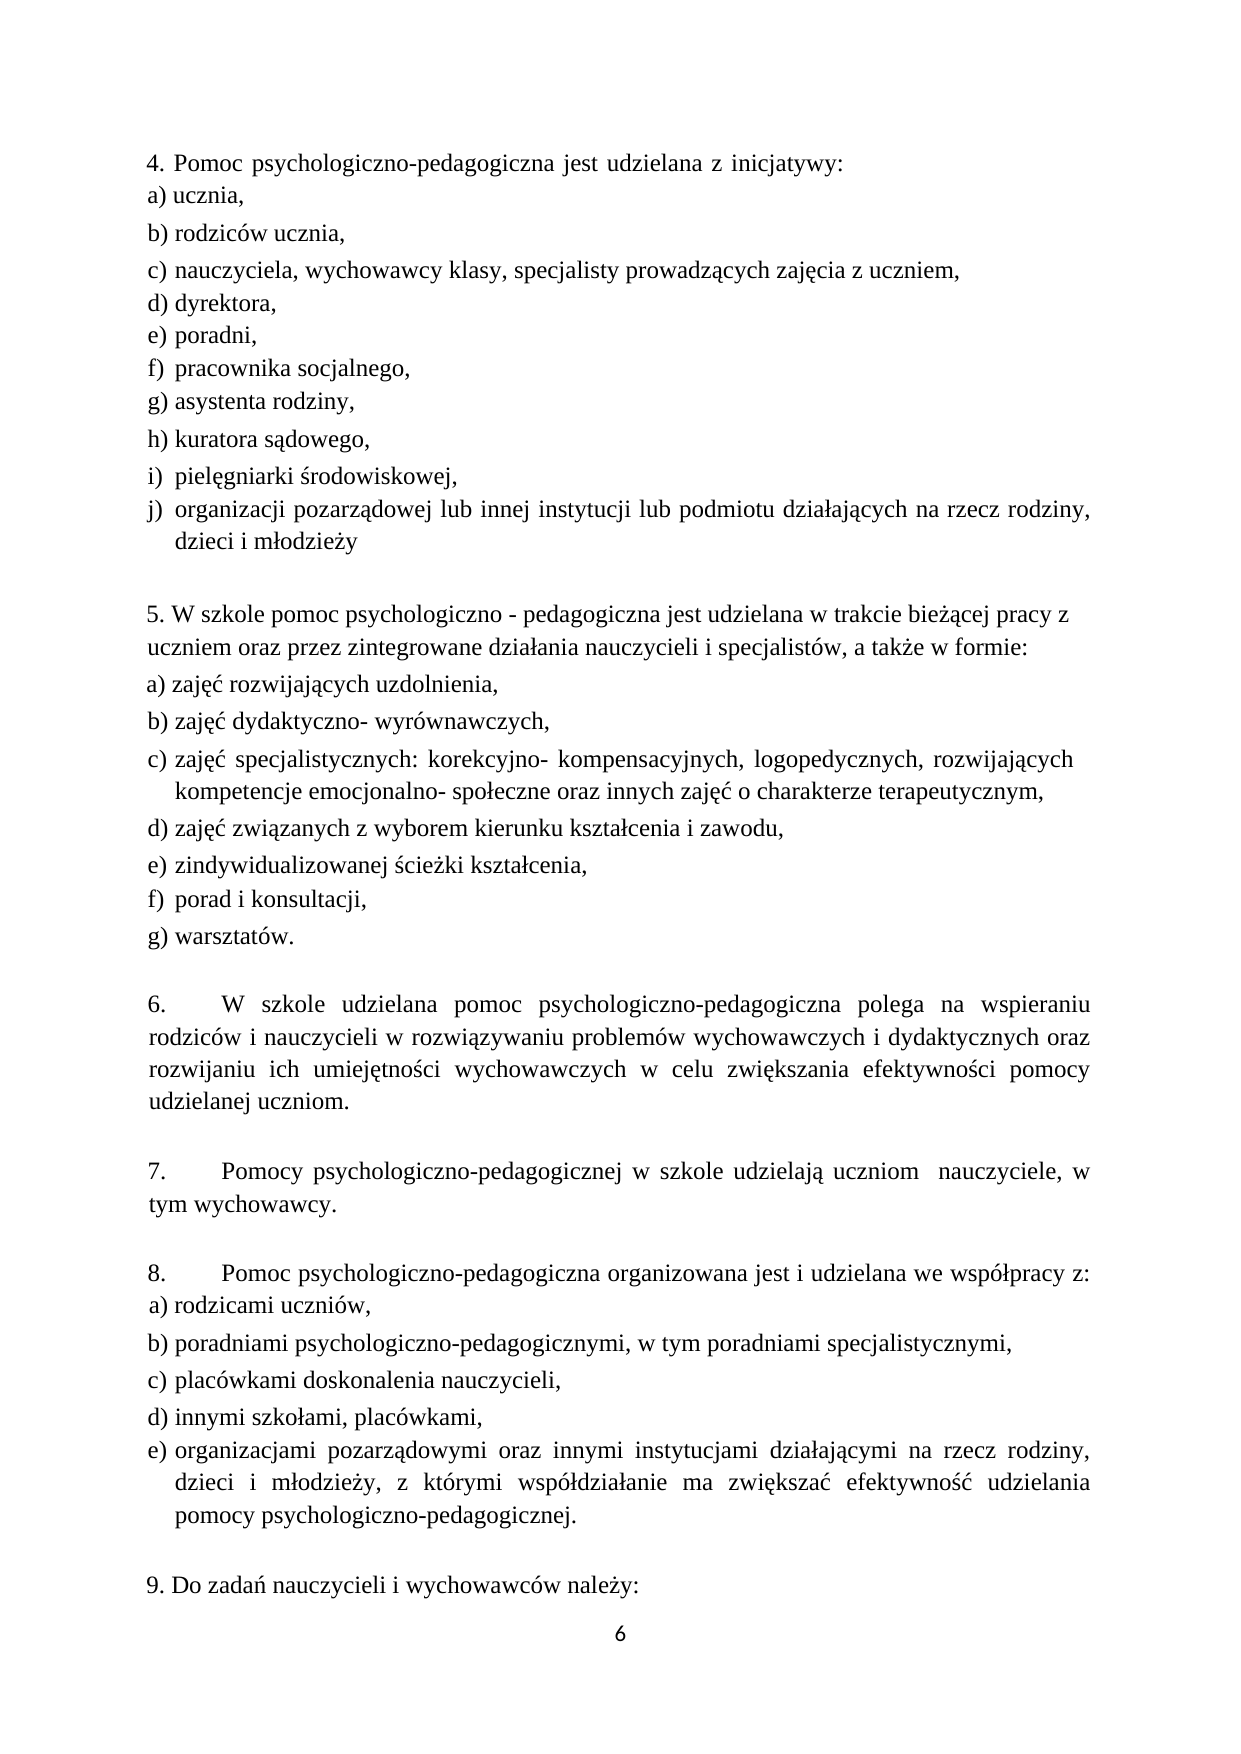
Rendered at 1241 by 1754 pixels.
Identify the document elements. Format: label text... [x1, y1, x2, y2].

list dyrektora, [147, 288, 1042, 316]
list rodziców ucznia, [147, 218, 1042, 246]
text 5. W szkole pomoc psychologiczno - pedagogiczna jest udzielana w trakcie bieżącej pracy z uczniem oraz przez zintegrowane działania nauczycieli i specjalistów, a także w formie: [146, 599, 1070, 661]
list Pomoc psychologiczno-pedagogiczna organizowana jest i udzielana we współpracy z: a) rodzicami uczniów, [147, 1258, 1091, 1319]
list zajęć związanych z wyborem kierunku kształcenia i zawodu, [147, 813, 1074, 842]
list zajęć dydaktyczno- wyrównawczych, [147, 706, 1074, 735]
list zindywidualizowanej ścieżki kształcenia, [147, 851, 1091, 879]
list W szkole udzielana pomoc psychologiczno-pedagogiczna polega na wspieraniu rodziców i nauczycieli w rozwiązywaniu problemów wychowawczych i dydaktycznych oraz rozwijaniu ich umiejętności wychowawczych w celu zwiększania efektywności pomocy udzielanej uczniom. [147, 989, 1091, 1115]
list zajęć specjalistycznych: korekcyjno- kompensacyjnych, logopedycznych, rozwijających kompetencje emocjonalno- społeczne oraz innych zajęć o charakterze terapeutycznym, [147, 744, 1074, 805]
text a) zajęć rozwijających uzdolnienia, [146, 669, 1070, 698]
list kuratora sądowego, [147, 424, 1091, 452]
list organizacji pozarządowej lub innej instytucji lub podmiotu działających na rzecz rodziny, dzieci i młodzieży [147, 494, 1091, 555]
list Pomocy psychologiczno-pedagogicznej w szkole udzielają uczniom nauczyciele, w tym wychowawcy. [147, 1156, 1091, 1218]
list pracownika socjalnego, [147, 353, 1091, 382]
list asystenta rodziny, [147, 386, 1091, 415]
list placówkami doskonalenia nauczycieli, [147, 1365, 1091, 1394]
list organizacjami pozarządowymi oraz innymi instytucjami działającymi na rzecz rodziny, dzieci i młodzieży, z którymi współdziałanie ma zwiększać efektywność udzielania pomocy psychologiczno-pedagogicznej. [147, 1435, 1091, 1529]
list warsztatów. [147, 921, 1091, 950]
list innymi szkołami, placówkami, [147, 1402, 1091, 1431]
list pielęgniarki środowiskowej, [147, 461, 1091, 490]
list nauczyciela, wychowawcy klasy, specjalisty prowadzących zajęcia z uczniem, [147, 255, 1042, 284]
text 9. Do zadań nauczycieli i wychowawców należy: [146, 1570, 1091, 1599]
list poradniami psychologiczno-pedagogicznymi, w tym poradniami specjalistycznymi, [147, 1328, 1091, 1356]
list poradni, [147, 320, 1091, 349]
text 4. Pomoc psychologiczno-pedagogiczna jest udzielana z inicjatywy: a) ucznia, [146, 148, 862, 209]
list porad i konsultacji, [147, 884, 1091, 912]
